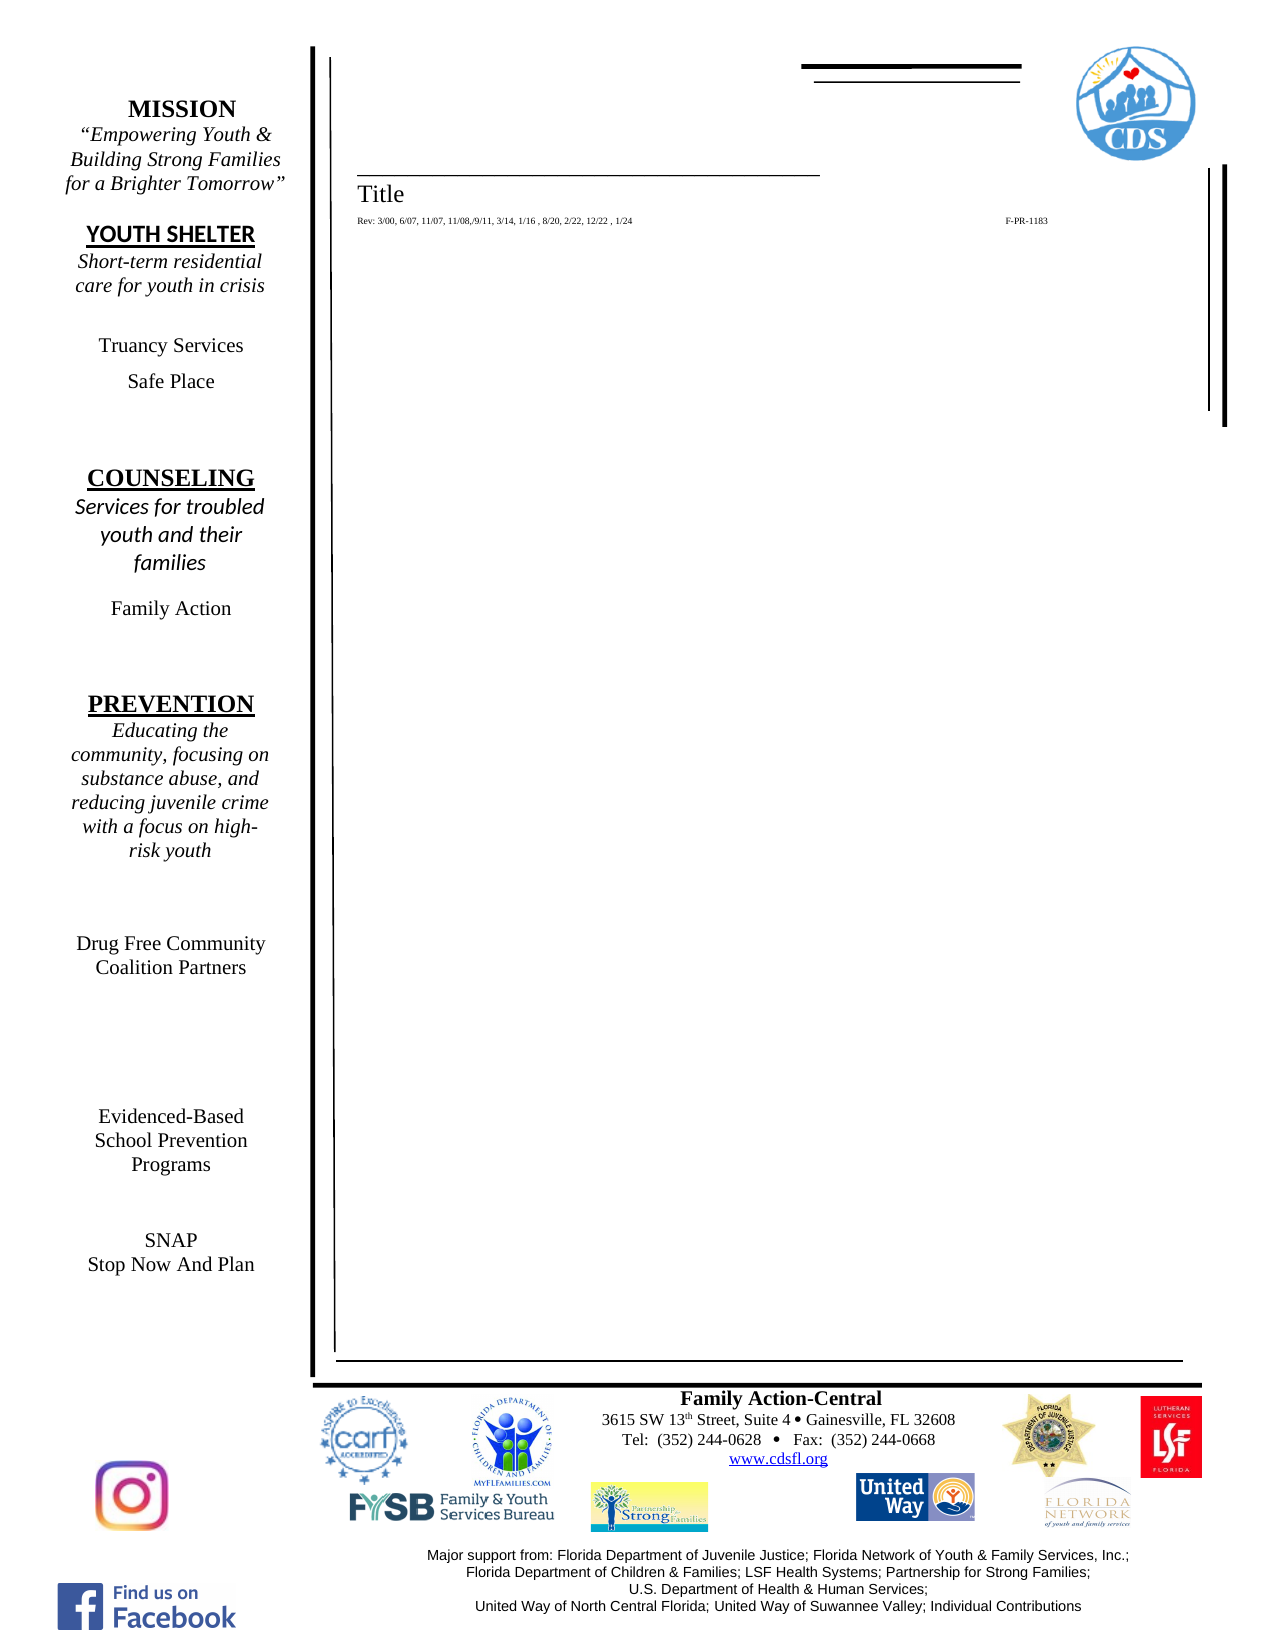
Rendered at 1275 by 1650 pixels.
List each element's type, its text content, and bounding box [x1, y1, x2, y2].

text Title [357, 179, 1200, 207]
text _____________________________________ [357, 150, 1200, 179]
picture [1140, 1396, 1202, 1478]
text Rev: 3/00, 6/07, 11/07, 11/08,/9/11, 3/14, 1/16 , 8/20, 2/22, 12/22 , 1/24 F-PR-1183 [357, 207, 1162, 227]
picture [57, 1583, 236, 1630]
picture [313, 1396, 419, 1485]
picture [855, 1473, 975, 1521]
picture [1044, 1477, 1132, 1528]
picture [1065, 39, 1207, 170]
picture [590, 1482, 709, 1532]
picture [349, 1394, 555, 1526]
picture [95, 1460, 169, 1531]
